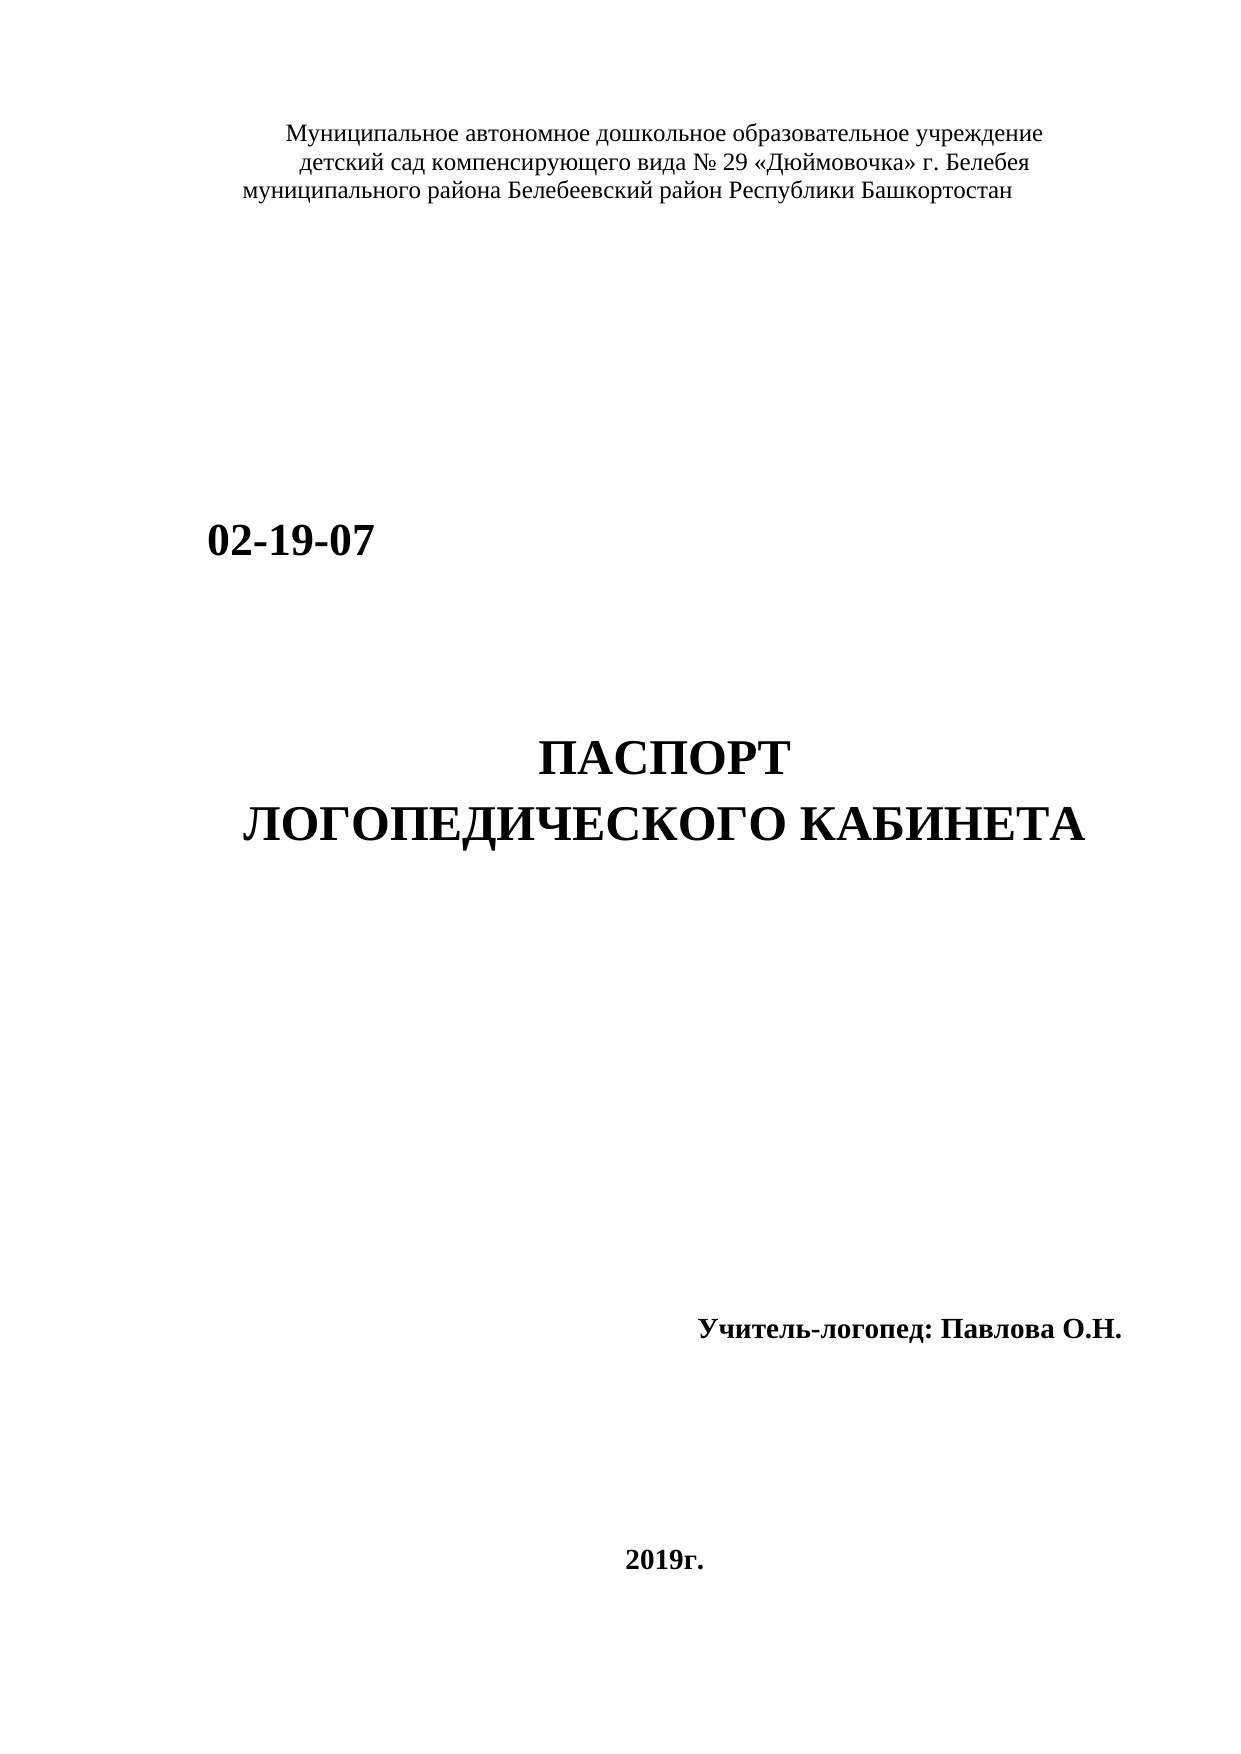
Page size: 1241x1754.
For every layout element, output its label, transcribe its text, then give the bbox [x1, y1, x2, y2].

text ЛОГОПЕДИЧЕСКОГО КАБИНЕТА [133, 793, 1122, 851]
text 02-19-07 [133, 513, 1122, 565]
text 2019г. [133, 1542, 1122, 1576]
text ПАСПОРТ [133, 727, 1122, 785]
text Учитель-логопед: Павлова О.Н. [133, 1311, 1122, 1344]
text детский сад компенсирующего вида № 29 «Дюймовочка» г. Белебея муниципального района Белебеевский район Республики Башкортостан [133, 147, 1122, 204]
text Муниципальное автономное дошкольное образовательное учреждение [133, 118, 1122, 147]
